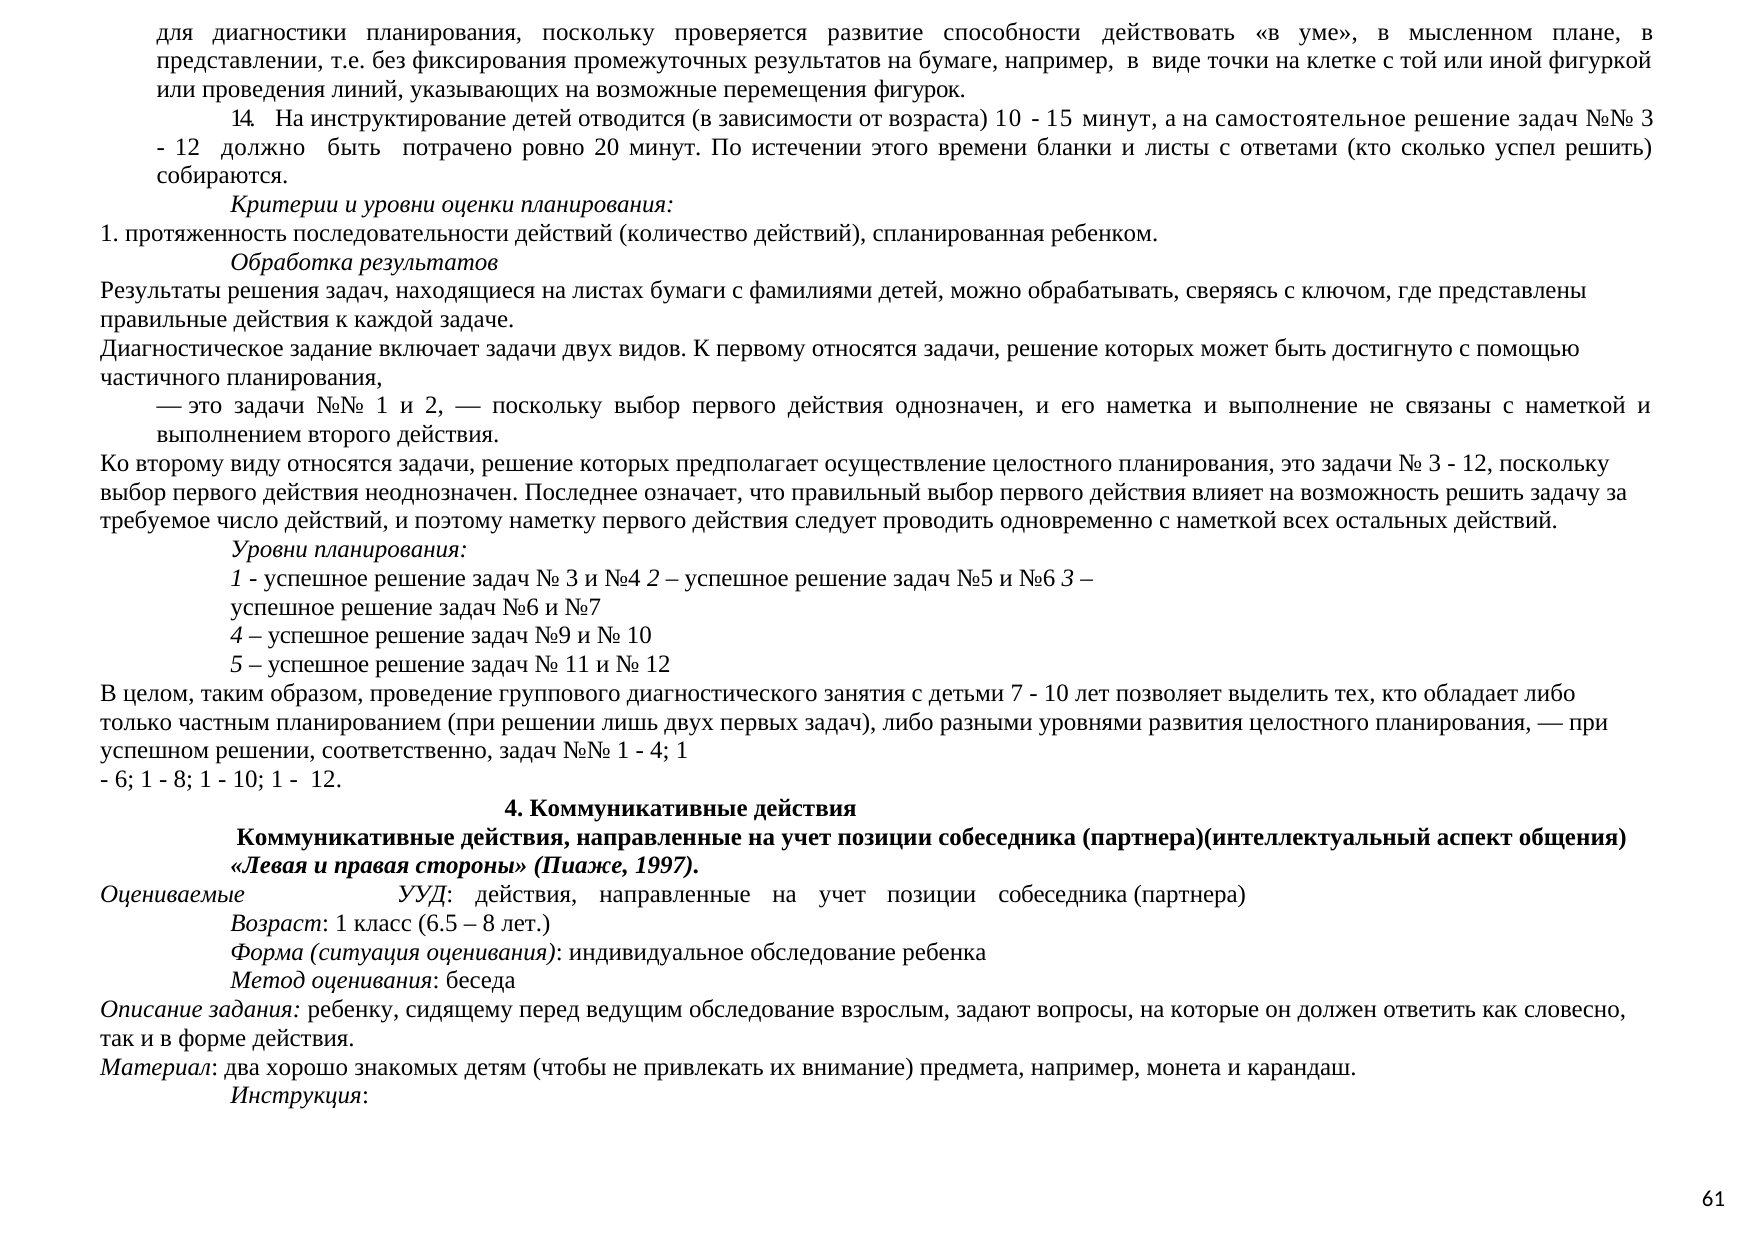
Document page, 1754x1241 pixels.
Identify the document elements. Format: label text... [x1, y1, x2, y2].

text 1. протяженность последовательности действий (количество действий), спланированная ребенком. [100, 218, 1652, 247]
text Критерии и уровни оценки планирования: [230, 189, 1725, 218]
text «Левая и правая стороны» (Пиаже, 1997). [230, 850, 1725, 879]
text Оцениваемые УУД: действия, направленные на учет позиции собеседника (партнера) [100, 879, 1653, 908]
text Метод оценивания: беседа [230, 965, 1725, 994]
text Возраст: 1 класс (6.5 – 8 лет.) [230, 908, 1725, 937]
text Ко второму виду относятся задачи, решение которых предполагает осуществление целостного планирования, это задачи № 3 - 12, поскольку выбор первого действия неоднозначен. Последнее означает, что правильный выбор первого действия влияет на возможность решить задачу за требуемое число действий, и поэтому наметку первого действия следует проводить одновременно с наметкой всех остальных действий. [100, 448, 1653, 534]
text Материал: два хорошо знакомых детям (чтобы не привлекать их внимание) предмета, например, монета и карандаш. [100, 1052, 1572, 1080]
subtitle 4. Коммуникативные действия [504, 793, 1725, 822]
text Описание задания: ребенку, сидящему перед ведущим обследование взрослым, задают вопросы, на которые он должен ответить как словесно, так и в форме действия. [100, 994, 1644, 1052]
text Диагностическое задание включает задачи двух видов. К первому относятся задачи, решение которых может быть достигнуто с помощью частичного планирования, [100, 333, 1653, 390]
list это задачи №№ 1 и 2, — поскольку выбор первого действия однозначен, и его наметка и выполнение не связаны с наметкой и выполнением второго действия. [156, 390, 1653, 448]
list – успешное решение задач №9 и № 10 [230, 620, 1725, 649]
list На инструктирование детей отводится (в зависимости от возраста) 10 - 15 минут, а на самостоятельное решение задач №№ 3 - 12 должно быть потрачено ровно 20 минут. По истечении этого времени бланки и листы с ответами (кто сколько успел решить) собираются. [156, 103, 1653, 189]
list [156, 17, 1653, 103]
text Уровни планирования: [230, 534, 1725, 563]
text Инструкция: [230, 1080, 1725, 1109]
text В целом, таким образом, проведение группового диагностического занятия с детьми 7 - 10 лет позволяет выделить тех, кто обладает либо только частным планированием (при решении лишь двух первых задач), либо разными уровнями развития целостного планирования, — при успешном решении, соответственно, задач №№ 1 - 4; 1 [100, 678, 1653, 764]
text 1 - успешное решение задач № 3 и №4 2 – успешное решение задач №5 и №6 3 – успешное решение задач №6 и №7 [230, 563, 1163, 620]
subtitle Коммуникативные действия, направленные на учет позиции собеседника (партнера)(интеллектуальный аспект общения) [156, 822, 1725, 850]
list – успешное решение задач № 11 и № 12 [230, 649, 1725, 678]
text Результаты решения задач, находящиеся на листах бумаги с фамилиями детей, можно обрабатывать, сверяясь с ключом, где представлены правильные действия к каждой задаче. [100, 275, 1653, 333]
text Форма (ситуация оценивания): индивидуальное обследование ребенка [230, 937, 1725, 965]
text Обработка результатов [230, 247, 1725, 275]
text - 6; 1 - 8; 1 - 10; 1 - 12. [100, 764, 1725, 793]
